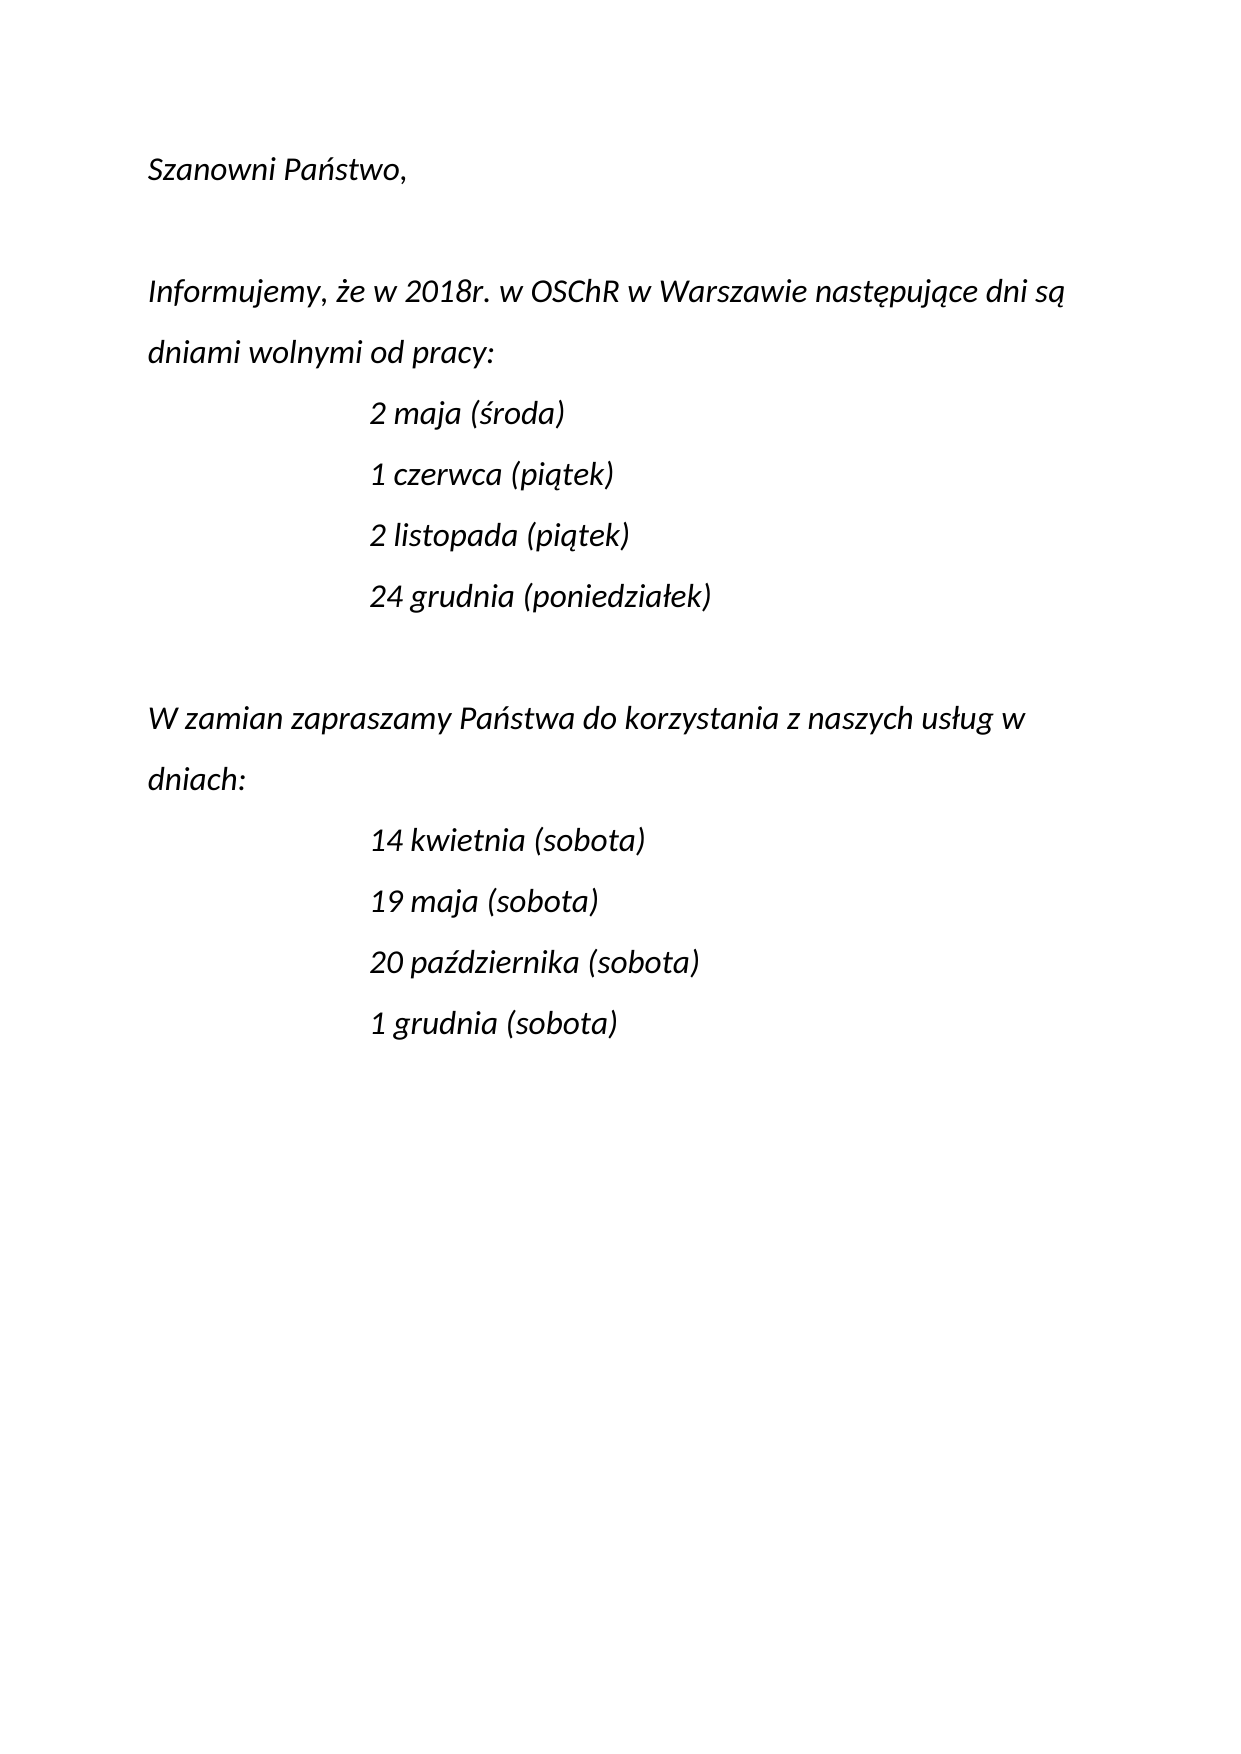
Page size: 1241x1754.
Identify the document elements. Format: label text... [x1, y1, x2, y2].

text 2 maja (środa) [369, 392, 1093, 432]
text Informujemy, że w 2018r. w OSChR w Warszawie następujące dni są dniami wolnymi od pracy: [148, 270, 1093, 371]
text W zamian zapraszamy Państwa do korzystania z naszych usług w dniach: [148, 697, 1093, 799]
text 1 grudnia (sobota) [369, 1002, 1093, 1043]
text 19 maja (sobota) [369, 880, 1093, 921]
text 1 czerwca (piątek) [369, 453, 1093, 493]
text 2 listopada (piątek) [369, 514, 1093, 554]
text Szanowni Państwo, [148, 148, 1093, 188]
text 24 grudnia (poniedziałek) [369, 575, 1093, 616]
text 14 kwietnia (sobota) [369, 819, 1093, 860]
text 20 października (sobota) [369, 941, 1093, 982]
